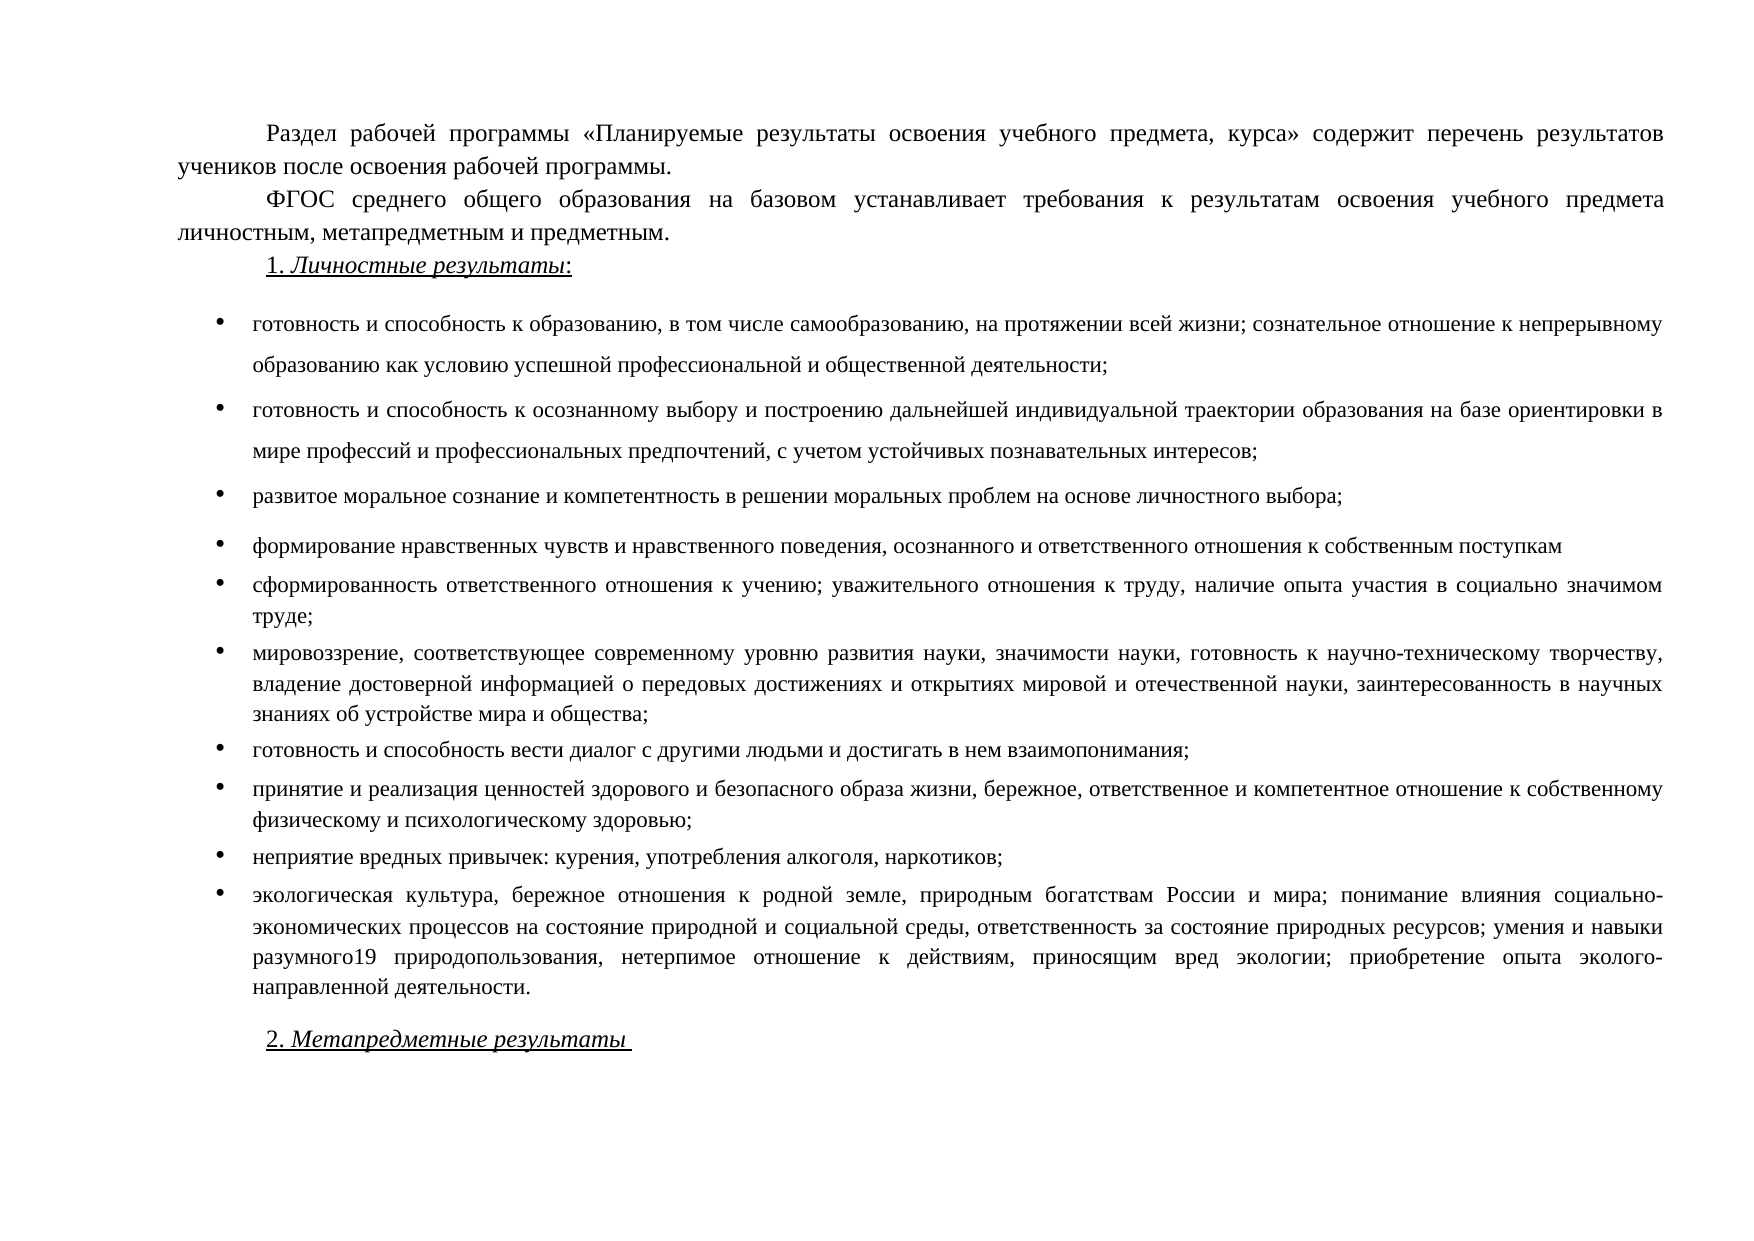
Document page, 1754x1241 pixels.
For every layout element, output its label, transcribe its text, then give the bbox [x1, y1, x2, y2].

list неприятие вредных привычек: курения, употребления алкоголя, наркотиков; [215, 837, 1665, 870]
text 2. Метапредметные результаты [177, 1024, 1665, 1053]
list принятие и реализация ценностей здорового и безопасного образа жизни, бережное, ответственное и компетентное отношение к собственному физическому и психологическому здоровью; [215, 769, 1665, 833]
list формирование нравственных чувств и нравственного поведения, осознанного и ответственного отношения к собственным поступкам [215, 527, 1665, 560]
list готовность и способность к осознанному выбору и построению дальнейшей индивидуальной траектории образования на базе ориентировки в мире профессий и профессиональных предпочтений, с учетом устойчивых познавательных интересов; [215, 390, 1665, 463]
text 1. Личностные результаты: [177, 250, 1665, 279]
list экологическая культура, бережное отношения к родной земле, природным богатствам России и мира; понимание влияния социально-экономических процессов на состояние природной и социальной среды, ответственность за состояние природных ресурсов; умения и навыки разумного19 природопользования, нетерпимое отношение к действиям, приносящим вред экологии; приобретение опыта эколого-направленной деятельности. [215, 875, 1665, 999]
list мировоззрение, соответствующее современному уровню развития науки, значимости науки, готовность к научно-техническому творчеству, владение достоверной информацией о передовых достижениях и открытиях мировой и отечественной науки, заинтересованность в научных знаниях об устройстве мира и общества; [215, 633, 1665, 727]
list развитое моральное сознание и компетентность в решении моральных проблем на основе личностного выбора; [215, 476, 1665, 510]
list готовность и способность к образованию, в том числе самообразованию, на протяжении всей жизни; сознательное отношение к непрерывному образованию как условию успешной профессиональной и общественной деятельности; [215, 304, 1665, 377]
text Раздел рабочей программы «Планируемые результаты освоения учебного предмета, курса» содержит перечень результатов учеников после освоения рабочей программы. [177, 118, 1665, 180]
list сформированность ответственного отношения к учению; уважительного отношения к труду, наличие опыта участия в социально значимом труде; [215, 565, 1665, 629]
list готовность и способность вести диалог с другими людьми и достигать в нем взаимопонимания; [215, 731, 1665, 764]
text ФГОС среднего общего образования на базовом устанавливает требования к результатам освоения учебного предмета личностным, метапредметным и предметным. [177, 184, 1665, 246]
